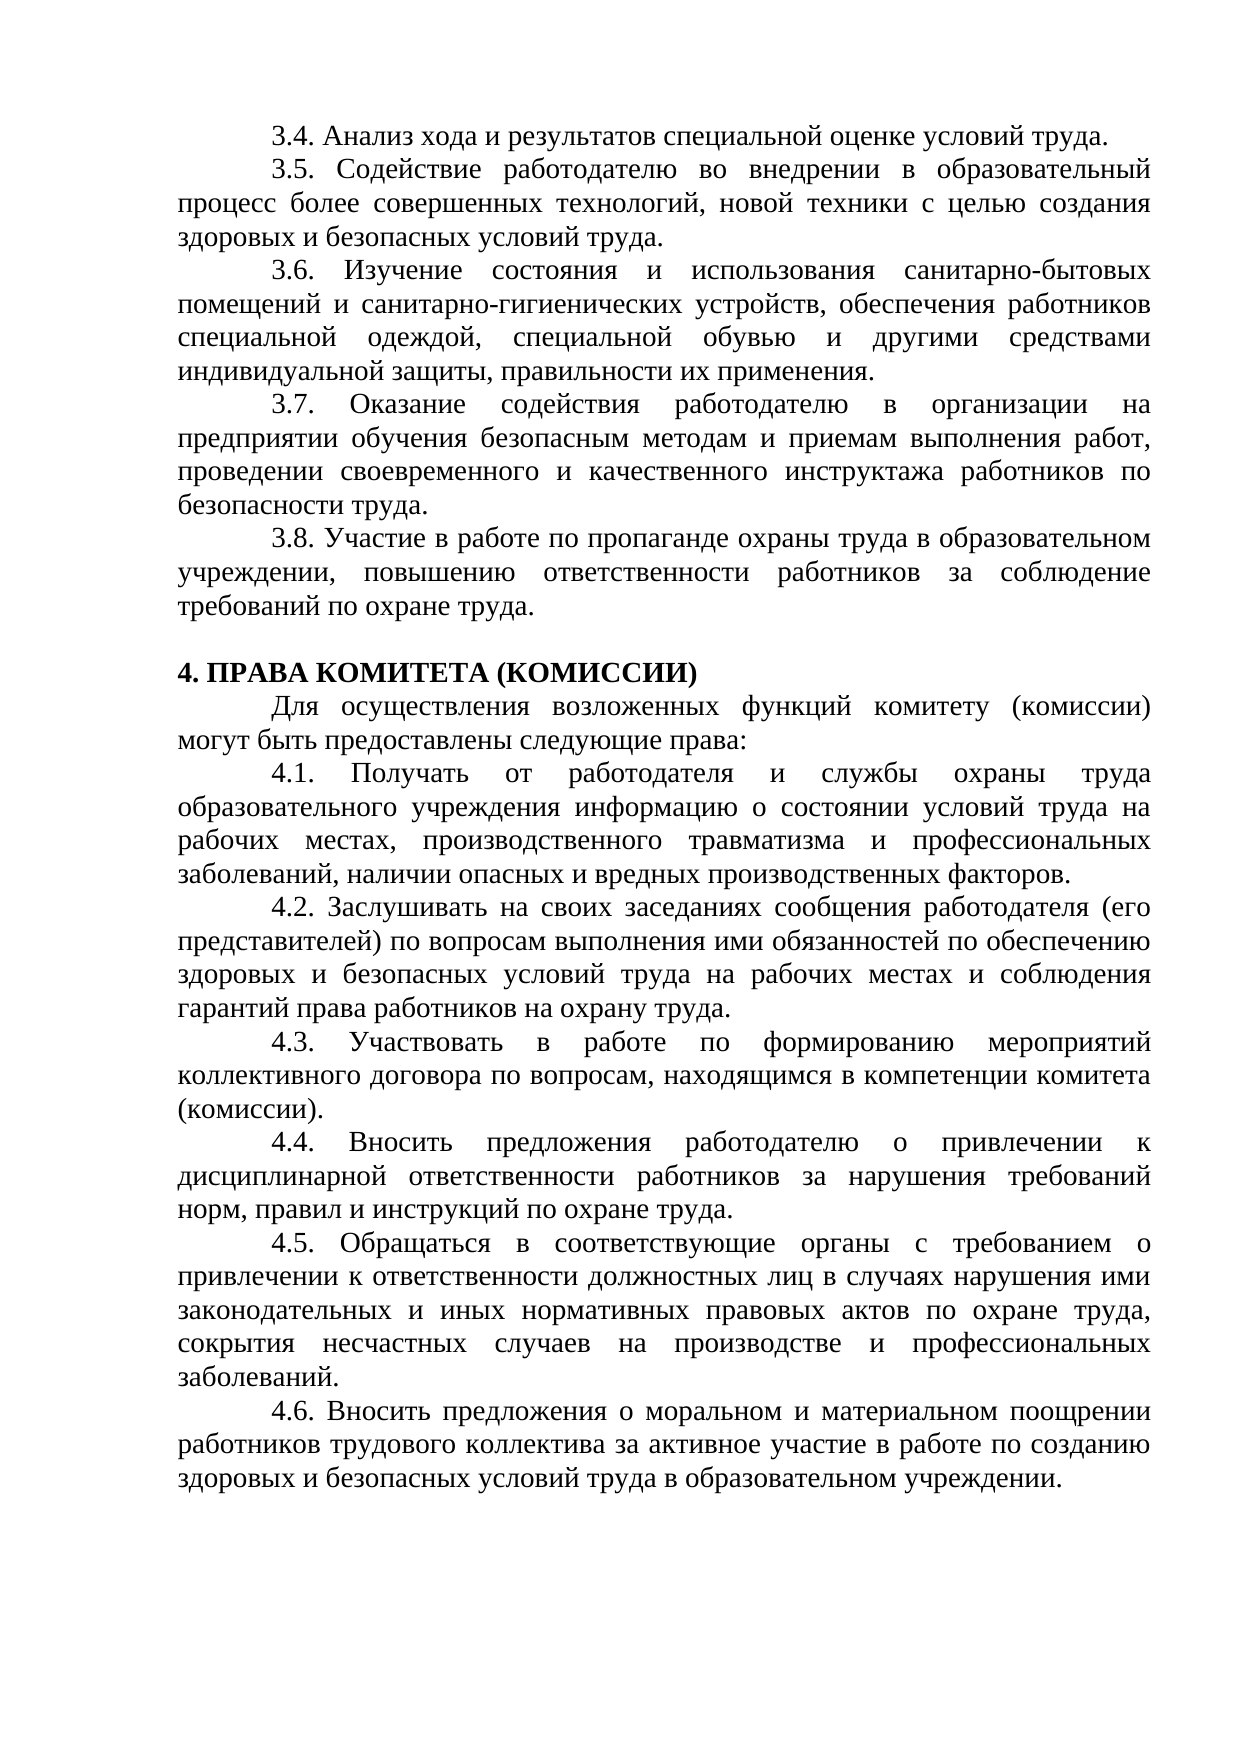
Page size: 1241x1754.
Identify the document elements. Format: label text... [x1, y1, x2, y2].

text 3.6. Изучение состояния и использования санитарно-бытовых помещений и санитарно-гигиенических устройств, обеспечения работников специальной одеждой, специальной обувью и другими средствами индивидуальной защиты, правильности их применения. [177, 252, 1152, 386]
text 4.2. Заслушивать на своих заседаниях сообщения работодателя (его представителей) по вопросам выполнения ими обязанностей по обеспечению здоровых и безопасных условий труда на рабочих местах и соблюдения гарантий права работников на охрану труда. [177, 889, 1152, 1024]
text 4.5. Обращаться в соответствующие органы с требованием о привлечении к ответственности должностных лиц в случаях нарушения ими законодательных и иных нормативных правовых актов по охране труда, сокрытия несчастных случаев на производстве и профессиональных заболеваний. [177, 1225, 1152, 1393]
text 3.8. Участие в работе по пропаганде охраны труда в образовательном учреждении, повышению ответственности работников за соблюдение требований по охране труда. [177, 521, 1152, 621]
text 4.4. Вносить предложения работодателю о привлечении к дисциплинарной ответственности работников за нарушения требований норм, правил и инструкций по охране труда. [177, 1124, 1152, 1225]
text 3.7. Оказание содействия работодателю в организации на предприятии обучения безопасным методам и приемам выполнения работ, проведении своевременного и качественного инструктажа работников по безопасности труда. [177, 386, 1152, 521]
text 4. ПРАВА КОМИТЕТА (КОМИССИИ) [177, 655, 1152, 688]
text Для осуществления возложенных функций комитету (комиссии) могут быть предоставлены следующие права: [177, 688, 1152, 755]
text 4.6. Вносить предложения о моральном и материальном поощрении работников трудового коллектива за активное участие в работе по созданию здоровых и безопасных условий труда в образовательном учреждении. [177, 1393, 1152, 1493]
text 4.3. Участвовать в работе по формированию мероприятий коллективного договора по вопросам, находящимся в компетенции комитета (комиссии). [177, 1024, 1152, 1124]
text 3.5. Содействие работодателю во внедрении в образовательный процесс более совершенных технологий, новой техники с целью создания здоровых и безопасных условий труда. [177, 152, 1152, 252]
text 4.1. Получать от работодателя и службы охраны труда образовательного учреждения информацию о состоянии условий труда на рабочих местах, производственного травматизма и профессиональных заболеваний, наличии опасных и вредных производственных факторов. [177, 755, 1152, 889]
text 3.4. Анализ хода и результатов специальной оценке условий труда. [177, 118, 1152, 152]
